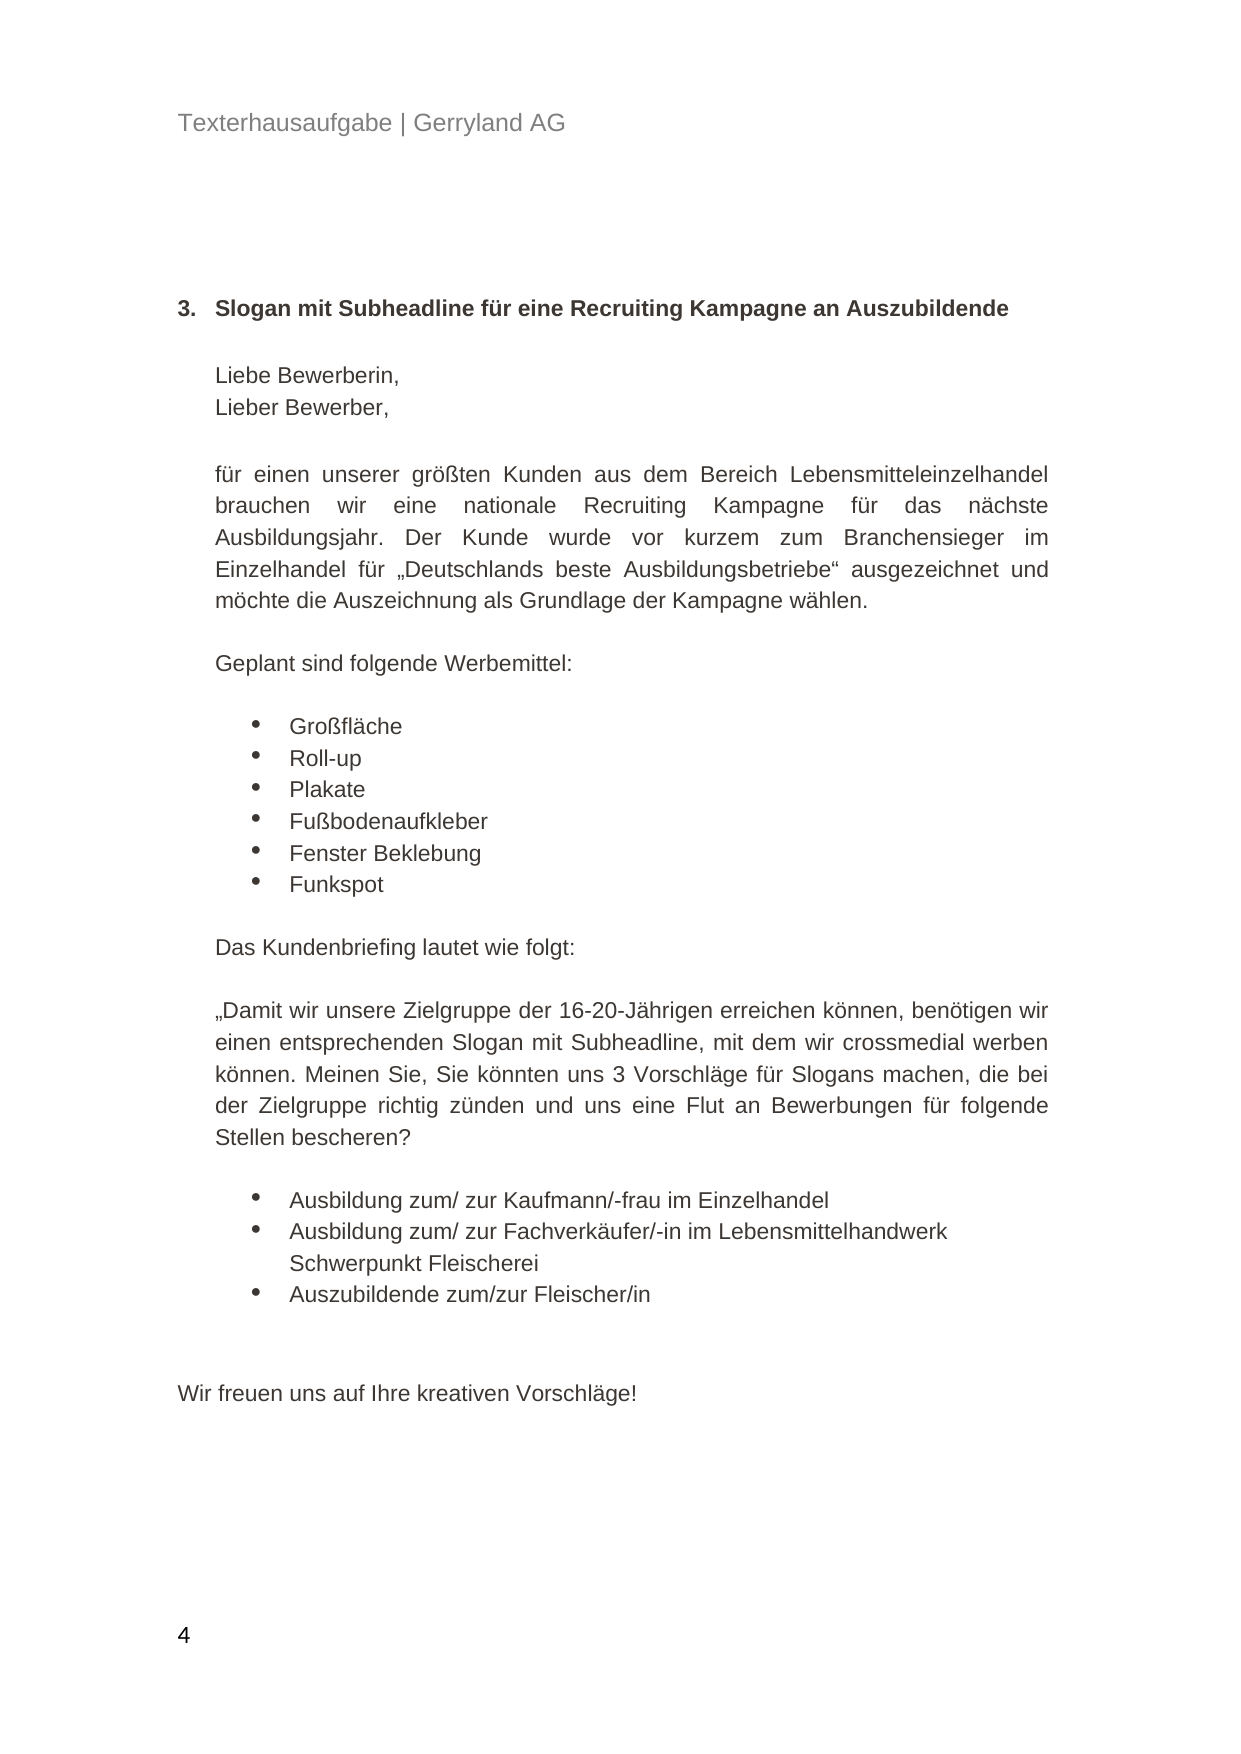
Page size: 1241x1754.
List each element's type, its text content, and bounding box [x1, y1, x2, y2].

list Fenster Beklebung [252, 839, 1049, 866]
list Plakate [252, 776, 1049, 803]
list Ausbildung zum/ zur Kaufmann/-frau im Einzelhandel [252, 1187, 1049, 1213]
text „Damit wir unsere Zielgruppe der 16-20-Jährigen erreichen können, benötigen wir einen entsprechenden Slogan mit Subheadline, mit dem wir crossmedial werben können. Meinen Sie, Sie könnten uns 3 Vorschläge für Slogans machen, die bei der Zielgruppe richtig zünden und uns eine Flut an Bewerbungen für folgende Stellen bescheren? [215, 997, 1049, 1150]
list Fußbodenaufkleber [252, 808, 1049, 834]
list Ausbildung zum/ zur Fachverkäufer/-in im Lebensmittelhandwerk Schwerpunkt Fleischerei [252, 1218, 1049, 1276]
text Das Kundenbriefing lautet wie folgt: [215, 934, 1049, 961]
text Lieber Bewerber, [215, 394, 1049, 420]
text Liebe Bewerberin, [177, 362, 1049, 389]
text Geplant sind folgende Werbemittel: [215, 650, 1049, 677]
list Roll-up [252, 745, 1049, 771]
list Funkspot [252, 871, 1049, 897]
text für einen unserer größten Kunden aus dem Bereich Lebensmitteleinzelhandel brauchen wir eine nationale Recruiting Kampagne für das nächste Ausbildungsjahr. Der Kunde wurde vor kurzem zum Branchensieger im Einzelhandel für „Deutschlands beste Ausbildungsbetriebe“ ausgezeichnet und möchte die Auszeichnung als Grundlage der Kampagne wählen. [215, 461, 1049, 613]
list Auszubildende zum/zur Fleischer/in [252, 1281, 1049, 1308]
list Slogan mit Subheadline für eine Recruiting Kampagne an Auszubildende [177, 295, 1049, 322]
text Wir freuen uns auf Ihre kreativen Vorschläge! [177, 1380, 1049, 1406]
list Großfläche [252, 713, 1049, 740]
